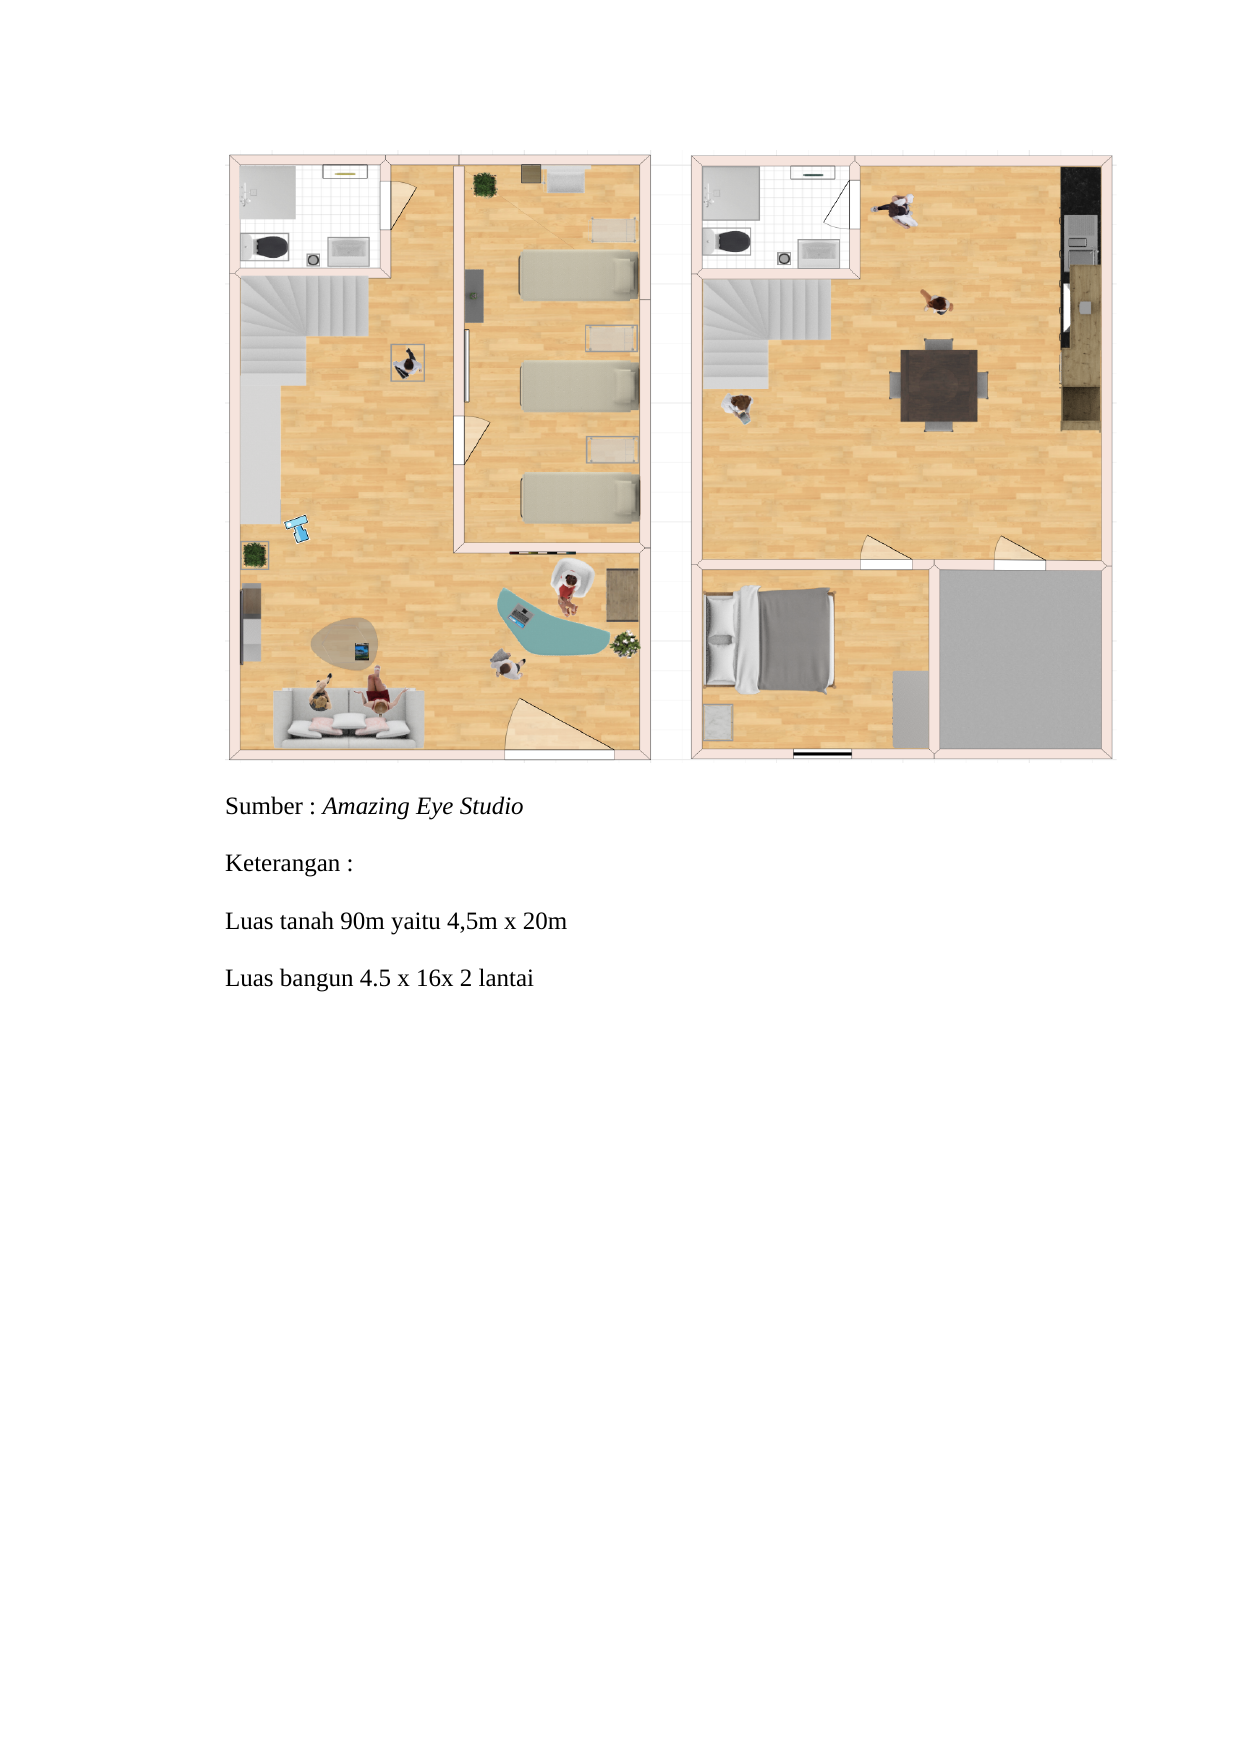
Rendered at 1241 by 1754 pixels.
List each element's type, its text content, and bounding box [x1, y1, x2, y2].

text Keterangan : [150, 848, 1090, 877]
text Sumber : Amazing Eye Studio [150, 791, 1090, 820]
text Luas tanah 90m yaitu 4,5m x 20m [150, 906, 1090, 935]
text Luas bangun 4.5 x 16x 2 lantai [150, 963, 1090, 992]
picture [225, 150, 1117, 763]
